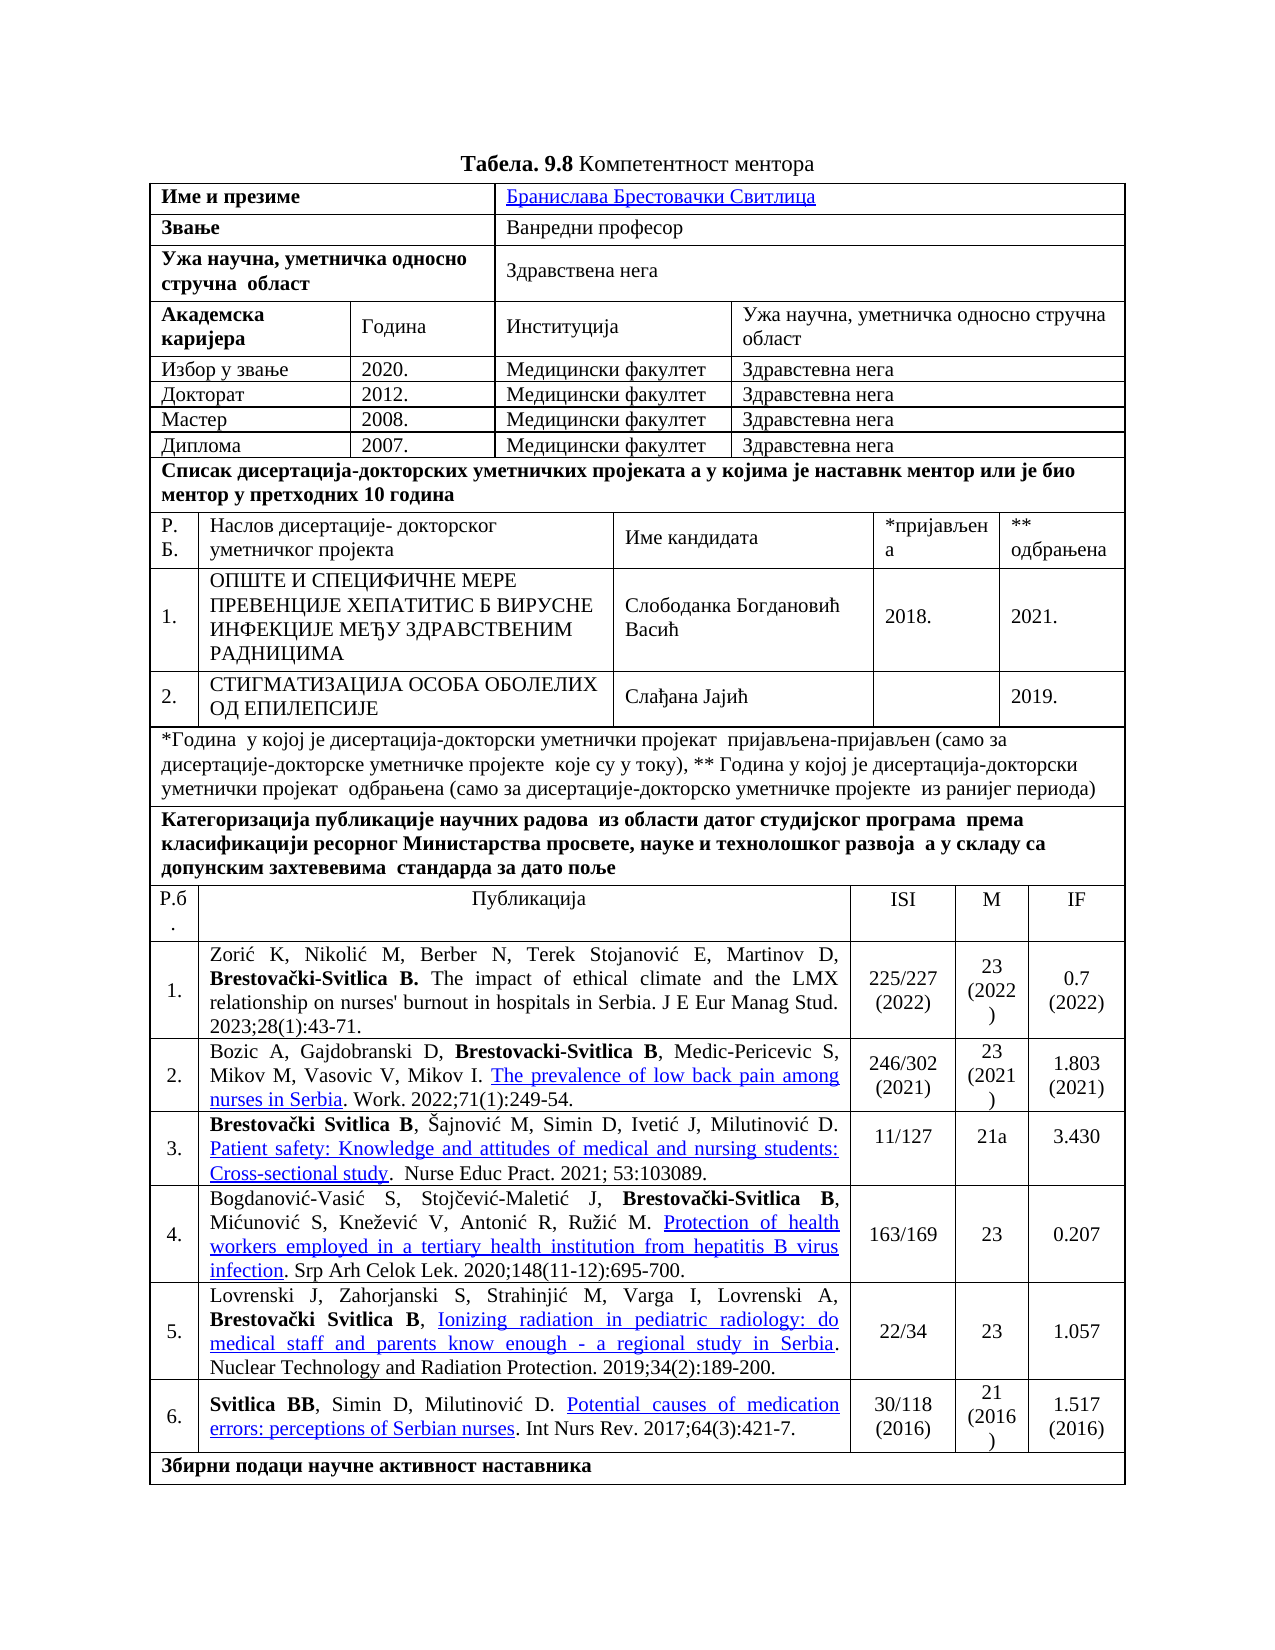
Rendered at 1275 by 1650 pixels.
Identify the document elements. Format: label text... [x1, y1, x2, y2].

table_cell 2. [151, 672, 198, 726]
table_cell Институција [496, 302, 731, 356]
table_cell Медицински факултет [496, 382, 731, 406]
table_cell Медицински факултет [496, 357, 731, 381]
table_cell Академска каријера [151, 302, 350, 356]
table_cell 23 [956, 1283, 1028, 1379]
table_cell Мастер [151, 408, 350, 431]
table_cell Звање [151, 215, 494, 245]
table_cell 2. [151, 1039, 198, 1111]
table_cell Година [351, 302, 494, 356]
table_cell Медицински факултет [496, 433, 731, 457]
table_cell 1. [151, 942, 198, 1038]
table_cell Докторат [151, 382, 350, 406]
table_cell Публикација [199, 886, 850, 941]
table_cell 1.517 (2016) [1029, 1380, 1124, 1452]
table_cell 21 (2016) [956, 1380, 1028, 1452]
table_cell Здравстевна нега [732, 357, 1124, 381]
table_cell ** одбрањена [1000, 513, 1124, 567]
table_cell IF [1029, 886, 1124, 941]
table_cell ОПШТЕ И СПЕЦИФИЧНЕ МЕРЕ ПРЕВЕНЦИЈЕ ХЕПАТИТИС Б ВИРУСНЕ ИНФЕКЦИЈЕ МЕЂУ ЗДРАВСТВЕНИМ РАДНИЦИМА [199, 569, 613, 671]
table_cell Bogdanović-Vasić S, Stojčević-Maletić J, Brestovački-Svitlica B, Mićunović S, Knežević V, Antonić R, Ružić M. Protection of health workers employed in a tertiary health institution from hepatitis B virus infection. Srp Arh Celok Lek. 2020;148(11-12):695-700. [199, 1186, 850, 1282]
text Табела. 9.8 Компетентност ментора [150, 150, 1125, 176]
table_cell Избор у звање [151, 357, 350, 381]
table_cell 246/302 (2021) [851, 1039, 955, 1111]
table_cell Р.Б. [151, 513, 198, 567]
table_cell *пријављена [874, 513, 999, 567]
table_cell 0.7 (2022) [1029, 942, 1124, 1038]
table_cell Bozic A, Gajdobranski D, Brestovacki-Svitlica B, Medic-Pericevic S, Mikov M, Vasovic V, Mikov I. The prevalence of low back pain among nurses in Serbia. Work. 2022;71(1):249-54. [199, 1039, 850, 1111]
table_cell Наслов дисертације- докторског уметничког пројекта [199, 513, 613, 567]
table_cell Svitlica BB, Simin D, Milutinović D. Potential causes of medication errors: perceptions of Serbian nurses. Int Nurs Rev. 2017;64(3):421-7. [199, 1380, 850, 1452]
table_cell 6. [151, 1380, 198, 1452]
table_cell 4. [151, 1186, 198, 1282]
table_cell 2020. [351, 357, 494, 381]
table_cell 2021. [1000, 569, 1124, 671]
table_cell Здравстевна нега [732, 433, 1124, 457]
table_cell M [956, 886, 1028, 941]
table_cell 30/118 (2016) [851, 1380, 955, 1452]
table_cell 1. [151, 569, 198, 671]
table_cell [874, 672, 999, 726]
table_cell Име кандидата [614, 513, 873, 567]
table_cell ISI [851, 886, 955, 941]
table_cell Здравстевна нега [732, 408, 1124, 431]
table_cell Zorić K, Nikolić M, Berber N, Terek Stojanović E, Martinov D, Brestovački-Svitlica B. The impact of ethical climate and the LMX relationship on nurses' burnout in hospitals in Serbia. J E Eur Manag Stud. 2023;28(1):43-71. [199, 942, 850, 1038]
table_cell Збирни подаци научне активност наставника [151, 1453, 1124, 1484]
table_cell Здравствена нега [496, 246, 1124, 301]
table_cell Диплома [151, 433, 350, 457]
table_cell Категоризација публикације научних радова из области датог студијског програма према класификацији ресорног Министарства просвете, науке и технолошког развоја а у складу са допунским захтевевима стандарда за дато поље [151, 807, 1124, 885]
table_cell Lovrenski J, Zahorjanski S, Strahinjić M, Varga I, Lovrenski A, Brestovački Svitlica B, Ionizing radiation in pediatric radiology: do medical staff and parents know enough - a regional study in Serbia. Nuclear Technology and Radiation Protection. 2019;34(2):189-200. [199, 1283, 850, 1379]
table_cell 2012. [351, 382, 494, 406]
table_cell 1.803 (2021) [1029, 1039, 1124, 1111]
table_cell 2018. [874, 569, 999, 671]
table_cell Ужа научна, уметничка односно стручна област [151, 246, 494, 301]
table_cell 22/34 [851, 1283, 955, 1379]
table_header Име и презиме [151, 184, 494, 214]
table_header Бранислава Брестовачки Свитлица [496, 184, 1124, 214]
table_cell 1.057 [1029, 1283, 1124, 1379]
table_cell Слободанка Богдановић Васић [614, 569, 873, 671]
table_cell Списак дисертација-докторских уметничких пројеката а у којима је наставнк ментор или је био ментор у претходних 10 година [151, 458, 1124, 512]
table_cell 3.430 [1029, 1112, 1124, 1184]
table_cell Ванредни професор [496, 215, 1124, 245]
table_cell 225/227 (2022) [851, 942, 955, 1038]
table_cell 11/127 [851, 1112, 955, 1184]
table_cell 5. [151, 1283, 198, 1379]
table_cell 23 (2022) [956, 942, 1028, 1038]
table_cell Медицински факултет [496, 408, 731, 431]
table_cell *Година у којој је дисертација-докторски уметнички пројекат пријављена-пријављен (само за дисертације-докторске уметничке пројекте које су у току), ** Година у којој је дисертација-докторски уметнички пројекат одбрањена (само за дисертације-докторско уметничке пројекте из ранијег периода) [151, 728, 1124, 806]
table_cell СТИГМАТИЗАЦИЈА ОСОБА ОБОЛЕЛИХ ОД ЕПИЛЕПСИЈЕ [199, 672, 613, 726]
table_cell Brestovački Svitlica B, Šajnović M, Simin D, Ivetić J, Milutinović D. Patient safety: Knowledge and attitudes of medical and nursing students: Cross-sectional study. Nurse Educ Pract. 2021; 53:103089. [199, 1112, 850, 1184]
table_cell 23 (2021) [956, 1039, 1028, 1111]
table_cell Слађана Јајић [614, 672, 873, 726]
table_cell Здравстевна нега [732, 382, 1124, 406]
table_cell 2008. [351, 408, 494, 431]
table_cell Ужа научна, уметничка односно стручна област [732, 302, 1124, 356]
table_cell 3. [151, 1112, 198, 1184]
table_cell Р.б. [151, 886, 198, 941]
table_cell 21a [956, 1112, 1028, 1184]
table_cell 2007. [351, 433, 494, 457]
table_cell 163/169 [851, 1186, 955, 1282]
table_cell 23 [956, 1186, 1028, 1282]
table_cell 2019. [1000, 672, 1124, 726]
table_cell 0.207 [1029, 1186, 1124, 1282]
